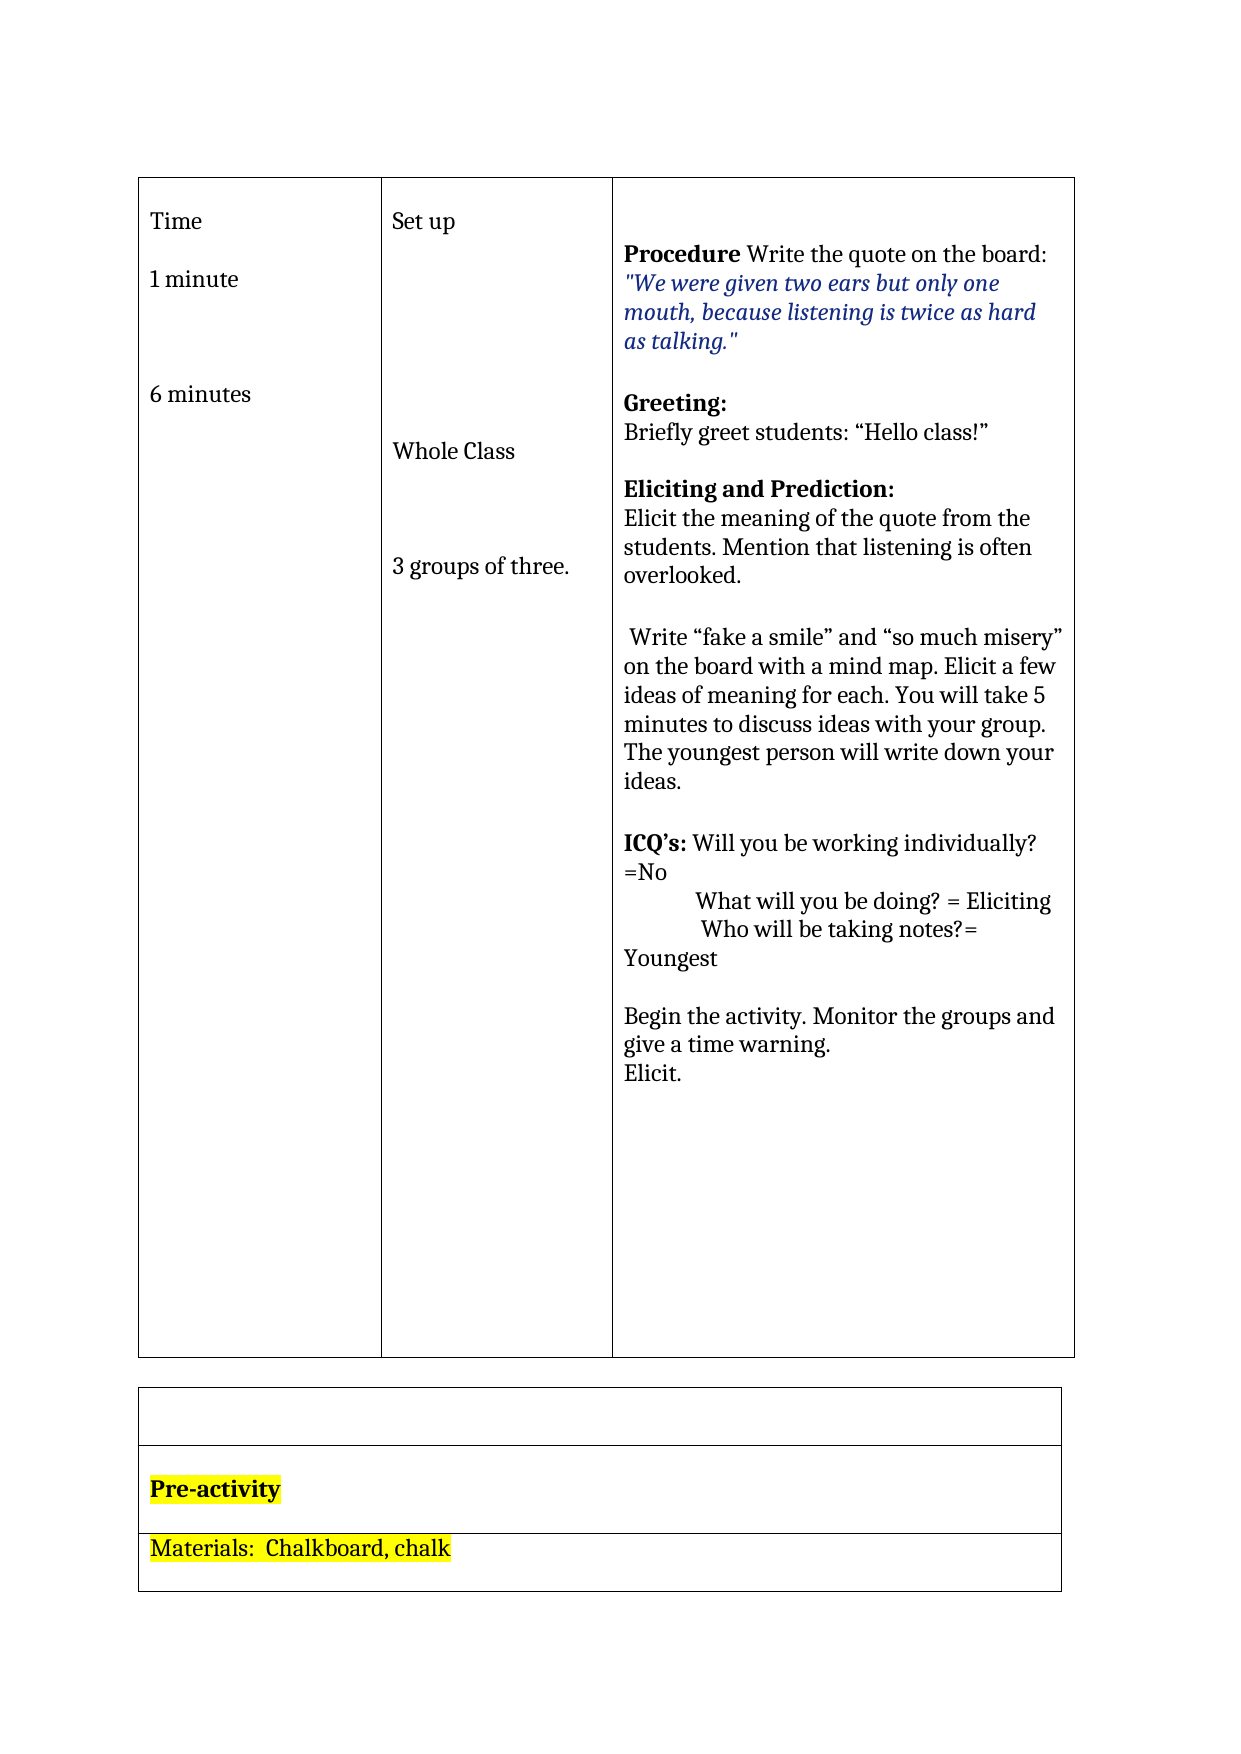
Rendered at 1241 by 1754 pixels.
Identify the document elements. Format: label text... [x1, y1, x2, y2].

table_cell Procedure Write the quote on the board: "We were given two ears but only one mouth, because listening is twice as hard as talking." Greeting: Briefly greet students: “Hello class!” Eliciting and Prediction: Elicit the meaning of the quote from the students. Mention that listening is often overlooked. Write “fake a smile” and “so much misery” on the board with a mind map. Elicit a few ideas of meaning for each. You will take 5 minutes to discuss ideas with your group. The youngest person will write down your ideas. ICQ’s: Will you be working individually? =No What will you be doing? = Eliciting Who will be taking notes?= Youngest Begin the activity. Monitor the groups and give a time warning. Elicit. [613, 178, 1074, 1357]
table_cell Set up Whole Class 3 groups of three. [382, 178, 612, 1357]
table_cell Materials: Chalkboard, chalk [139, 1534, 1061, 1591]
table_header [139, 1388, 1061, 1445]
table_cell Pre-activity [139, 1446, 1061, 1533]
table_cell Time 1 minute 6 minutes [139, 178, 381, 1357]
